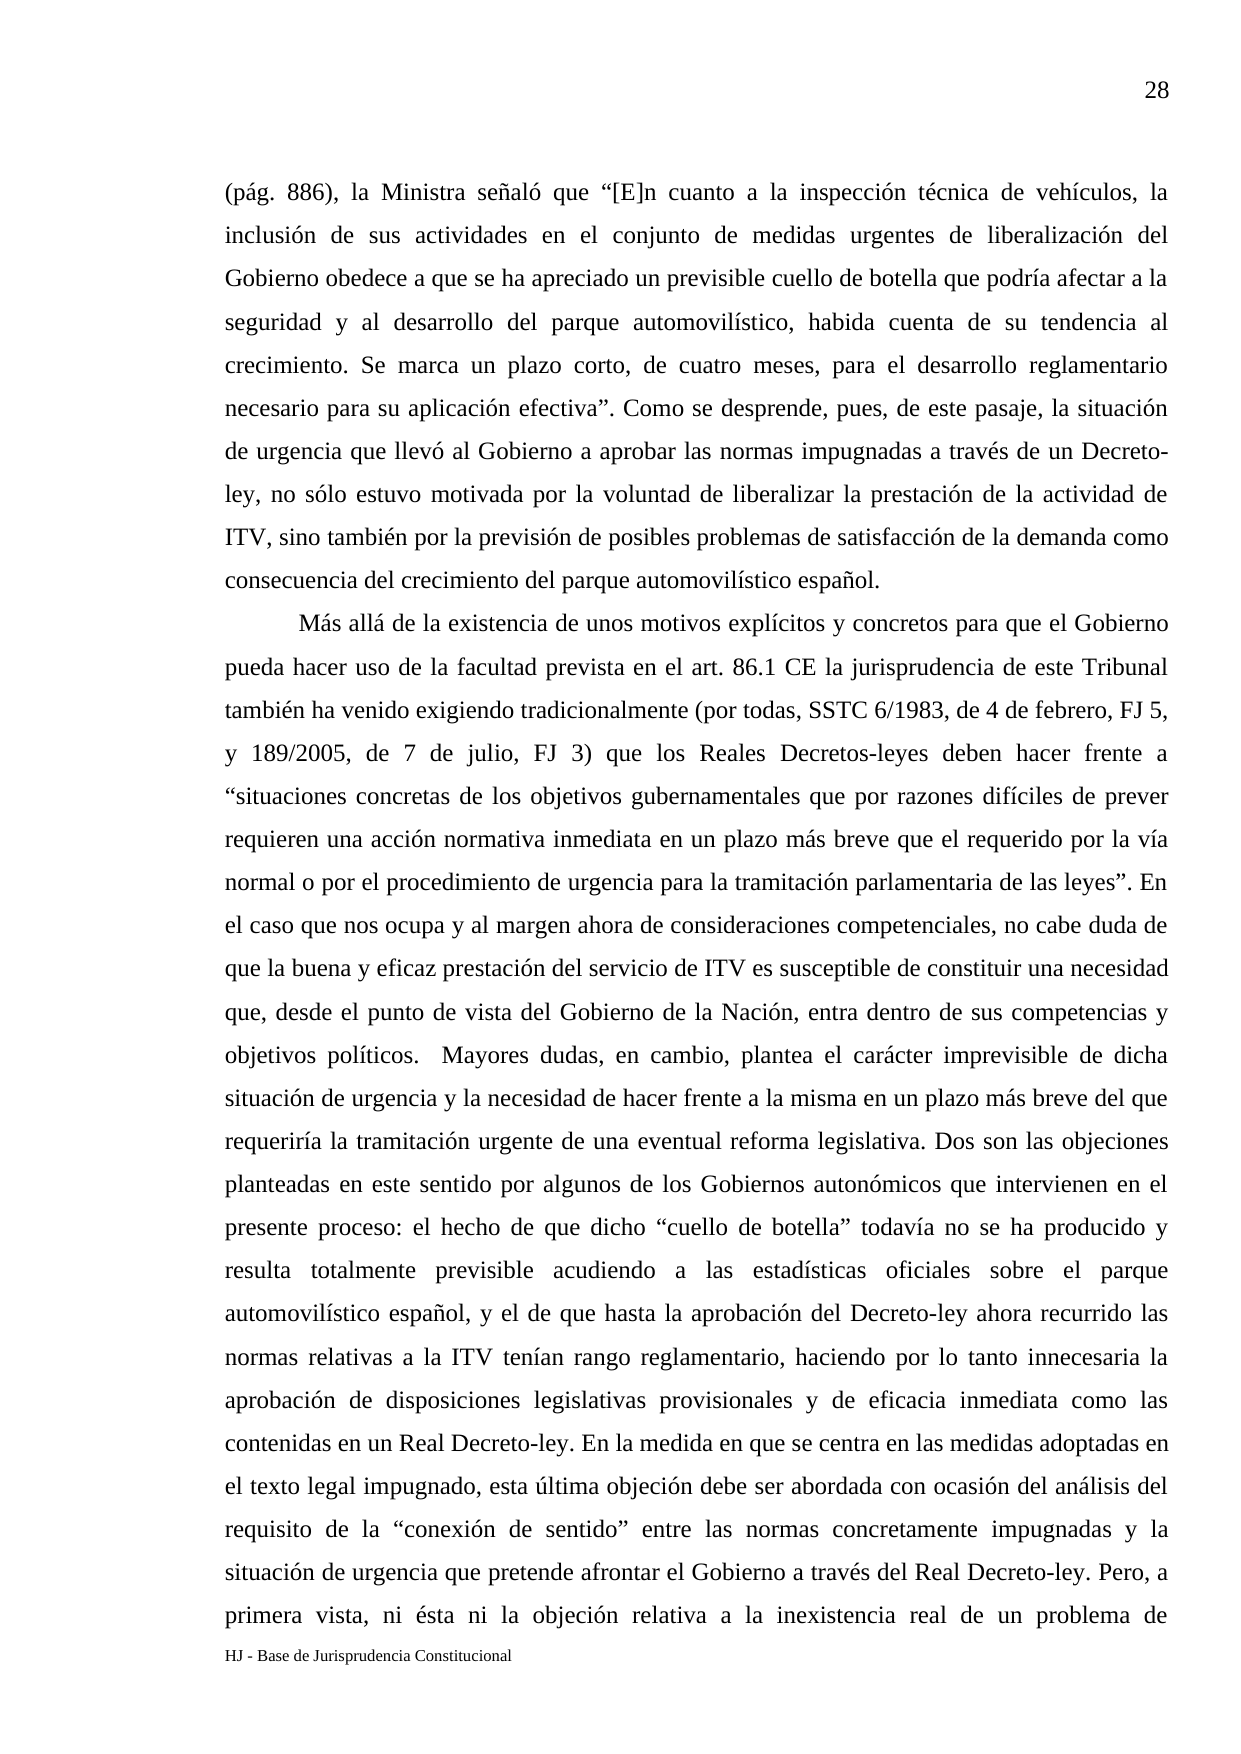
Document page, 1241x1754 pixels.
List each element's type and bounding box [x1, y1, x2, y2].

text [224, 608, 1169, 1629]
text [224, 177, 1169, 594]
